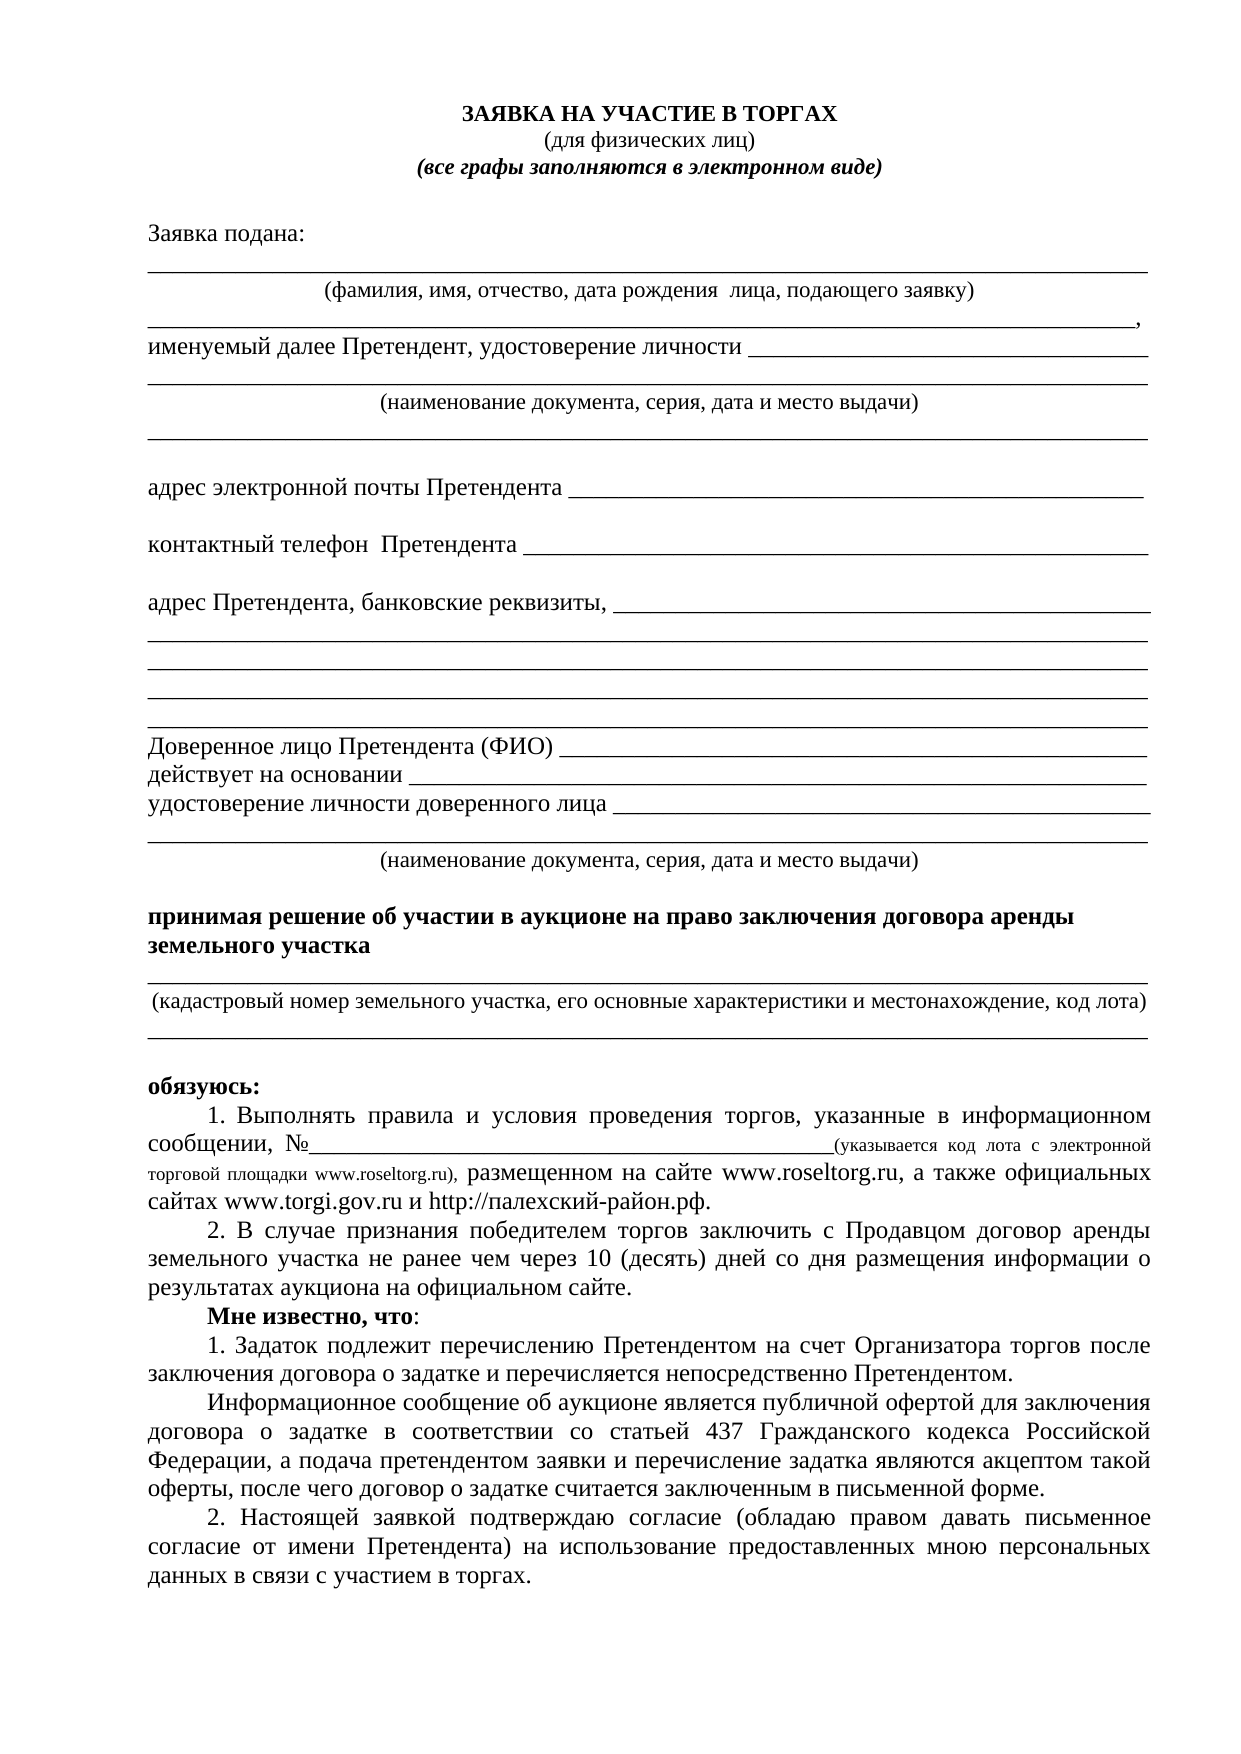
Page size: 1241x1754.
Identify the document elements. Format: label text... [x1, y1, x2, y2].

text ________________________________________________________________________________ [148, 673, 1152, 702]
text 2. Настоящей заявкой подтверждаю согласие (обладаю правом давать письменное согласие от имени Претендента) на использование предоставленных мною персональных данных в связи с участием в торгах. [148, 1502, 1152, 1588]
text Заявка подана: [148, 218, 1152, 247]
text контактный телефон Претендента __________________________________________________ [148, 529, 1152, 558]
list Выполнять правила и условия проведения торгов, указанные в информационном сообщении, №__________________________________________(указывается код лота с электронной торговой площадки www.roseltorg.ru), размещенном на сайте www.roseltorg.ru, а также официальных сайтах www.torgi.gov.ru и http://палехский-район.рф. [148, 1100, 1152, 1215]
text 1. Задаток подлежит перечислению Претендентом на счет Организатора торгов после заключения договора о задатке и перечисляется непосредственно Претендентом. [148, 1330, 1152, 1387]
text действует на основании ___________________________________________________________ [148, 759, 1152, 788]
text Информационное сообщение об аукционе является публичной офертой для заключения договора о задатке в соответствии со статьей 437 Гражданского кодекса Российской Федерации, а подача претендентом заявки и перечисление задатка являются акцептом такой оферты, после чего договор о задатке считается заключенным в письменной форме. [148, 1387, 1152, 1502]
text ________________________________________________________________________________ [148, 247, 1152, 276]
text ________________________________________________________________________________ [148, 644, 1152, 673]
text Доверенное лицо Претендента (ФИО) _______________________________________________ [148, 731, 1152, 759]
text ________________________________________________________________________________ [148, 1013, 1152, 1042]
text принимая решение об участии в аукционе на право заключения договора аренды земельного участка ________________________________________________________________________________ [148, 901, 1152, 987]
text ________________________________________________________________________________ [148, 414, 1152, 443]
text (фамилия, имя, отчество, дата рождения лица, подающего заявку) [148, 276, 1152, 302]
text удостоверение личности доверенного лица ___________________________________________ ________________________________________________________________________________ [148, 788, 1152, 846]
text _______________________________________________________________________________, [148, 302, 1152, 331]
text (для физических лиц) [148, 127, 1152, 153]
text Мне известно, что: [148, 1301, 1152, 1330]
text адрес электронной почты Претендента ______________________________________________ [148, 472, 1152, 501]
text адрес Претендента, банковские реквизиты, ___________________________________________ ________________________________________________________________________________ [148, 587, 1152, 644]
text (наименование документа, серия, дата и место выдачи) [148, 388, 1152, 414]
text ________________________________________________________________________________ [148, 702, 1152, 731]
list В случае признания победителем торгов заключить с Продавцом договор аренды земельного участка не ранее чем через 10 (десять) дней со дня размещения информации о результатах аукциона на официальном сайте. [148, 1215, 1152, 1301]
text именуемый далее Претендент, удостоверение личности ________________________________ ________________________________________________________________________________ [148, 331, 1152, 388]
text обязуюсь: [148, 1071, 1152, 1100]
text (кадастровый номер земельного участка, его основные характеристики и местонахождение, код лота) [148, 987, 1152, 1013]
text ЗАЯВКА НА УЧАСТИЕ В ТОРГАХ [148, 100, 1152, 127]
text (наименование документа, серия, дата и место выдачи) [148, 846, 1152, 872]
text (все графы заполняются в электронном виде) [148, 153, 1152, 179]
